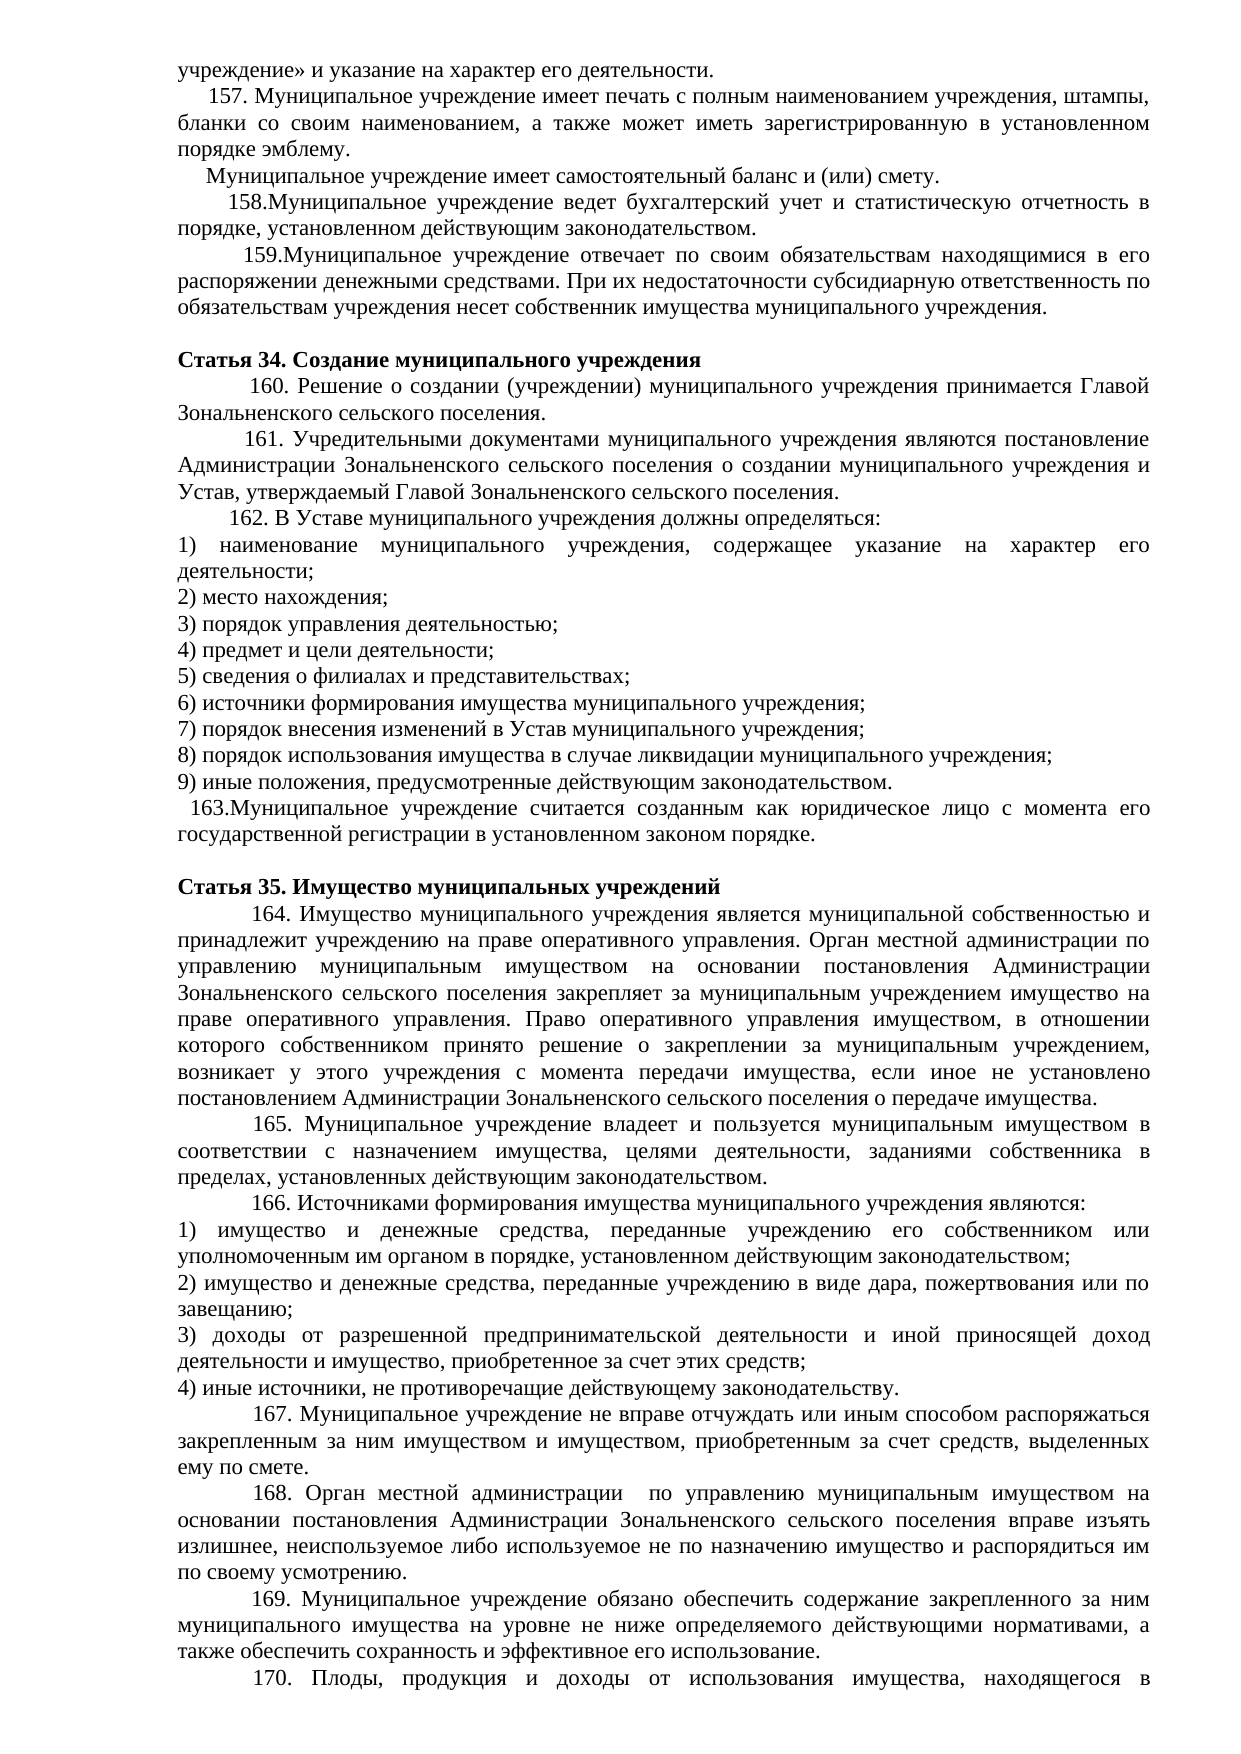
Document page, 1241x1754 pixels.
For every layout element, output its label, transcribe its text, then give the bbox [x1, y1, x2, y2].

text Статья 34. Создание муниципального учреждения [177, 346, 1152, 372]
text 1) имущество и денежные средства, переданные учреждению его собственником или уполномоченным им органом в порядке, установленном действующим законодательством; [177, 1216, 1152, 1268]
text 6) источники формирования имущества муниципального учреждения; [177, 689, 1152, 715]
text 2) имущество и денежные средства, переданные учреждению в виде дара, пожертвования или по завещанию; [177, 1268, 1152, 1321]
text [177, 56, 1152, 83]
text 161. Учредительными документами муниципального учреждения являются постановление Администрации Зональненского сельского поселения о создании муниципального учреждения и Устав, утверждаемый Главой Зональненского сельского поселения. [177, 425, 1152, 504]
text Муниципальное учреждение имеет самостоятельный баланс и (или) смету. [177, 162, 1152, 188]
text 166. Источниками формирования имущества муниципального учреждения являются: [177, 1189, 1152, 1216]
text 7) порядок внесения изменений в Устав муниципального учреждения; [177, 715, 1152, 741]
text 8) порядок использования имущества в случае ликвидации муниципального учреждения; [177, 741, 1152, 768]
text 164. Имущество муниципального учреждения является муниципальной собственностью и принадлежит учреждению на праве оперативного управления. Орган местной администрации по управлению муниципальным имуществом на основании постановления Администрации Зональненского сельского поселения закрепляет за муниципальным учреждением имущество на праве оперативного управления. Право оперативного управления имуществом, в отношении которого собственником принято решение о закреплении за муниципальным учреждением, возникает у этого учреждения с момента передачи имущества, если иное не установлено постановлением Администрации Зональненского сельского поселения о передаче имущества. [177, 899, 1152, 1110]
text 3) порядок управления деятельностью; [177, 610, 1152, 636]
text 169. Муниципальное учреждение обязано обеспечить содержание закрепленного за ним муниципального имущества на уровне не ниже определяемого действующими нормативами, а также обеспечить сохранность и эффективное его использование. [177, 1585, 1152, 1664]
text 160. Решение о создании (учреждении) муниципального учреждения принимается Главой Зональненского сельского поселения. [177, 372, 1152, 425]
text 165. Муниципальное учреждение владеет и пользуется муниципальным имуществом в соответствии с назначением имущества, целями деятельности, заданиями собственника в пределах, установленных действующим законодательством. [177, 1110, 1152, 1189]
text 158.Муниципальное учреждение ведет бухгалтерский учет и статистическую отчетность в порядке, установленном действующим законодательством. [177, 188, 1152, 241]
text 5) сведения о филиалах и представительствах; [177, 662, 1152, 689]
text 2) место нахождения; [177, 583, 1152, 610]
text 3) доходы от разрешенной предпринимательской деятельности и иной приносящей доход деятельности и имущество, приобретенное за счет этих средств; [177, 1321, 1152, 1374]
text 163.Муниципальное учреждение считается созданным как юридическое лицо с момента его государственной регистрации в установленном законом порядке. [177, 794, 1152, 847]
text 167. Муниципальное учреждение не вправе отчуждать или иным способом распоряжаться закрепленным за ним имуществом и имуществом, приобретенным за счет средств, выделенных ему по смете. [177, 1400, 1152, 1479]
text 1) наименование муниципального учреждения, содержащее указание на характер его деятельности; [177, 531, 1152, 583]
text 9) иные положения, предусмотренные действующим законодательством. [177, 768, 1152, 794]
text 157. Муниципальное учреждение имеет печать с полным наименованием учреждения, штампы, бланки со своим наименованием, а также может иметь зарегистрированную в установленном порядке эмблему. [177, 83, 1152, 162]
text Статья 35. Имущество муниципальных учреждений [177, 873, 1152, 899]
text 4) предмет и цели деятельности; [177, 636, 1152, 662]
text 159.Муниципальное учреждение отвечает по своим обязательствам находящимися в его распоряжении денежными средствами. При их недостаточности субсидиарную ответственность по обязательствам учреждения несет собственник имущества муниципального учреждения. [177, 241, 1152, 320]
text 4) иные источники, не противоречащие действующему законодательству. [177, 1374, 1152, 1400]
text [177, 1664, 1152, 1690]
text 162. В Уставе муниципального учреждения должны определяться: [177, 504, 1152, 531]
text 168. Орган местной администрации по управлению муниципальным имуществом на основании постановления Администрации Зональненского сельского поселения вправе изъять излишнее, неиспользуемое либо используемое не по назначению имущество и распорядиться им по своему усмотрению. [177, 1479, 1152, 1585]
